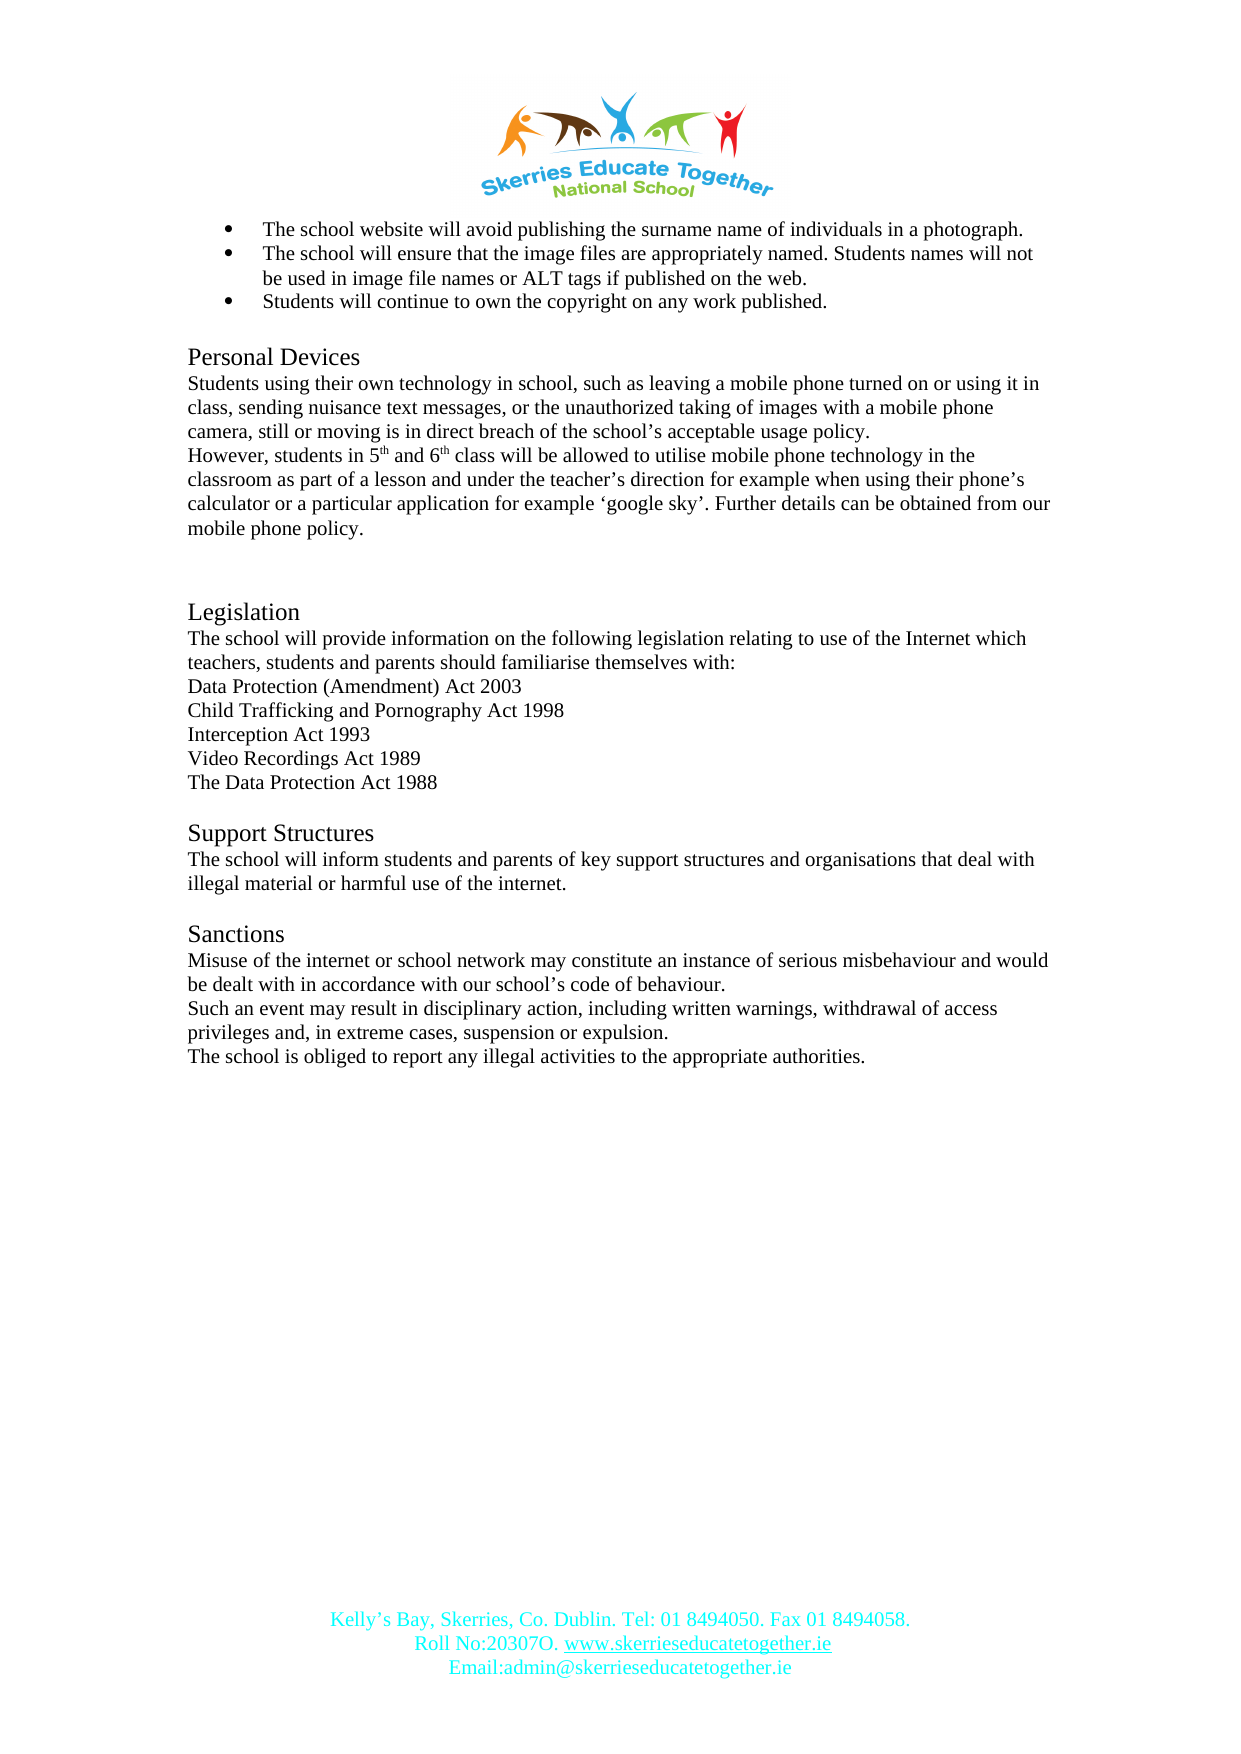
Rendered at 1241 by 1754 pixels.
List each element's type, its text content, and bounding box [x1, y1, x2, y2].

text Sanctions [187, 919, 1053, 948]
text Legislation [187, 597, 1053, 626]
text Video Recordings Act 1989 [187, 746, 1053, 770]
text Students using their own technology in school, such as leaving a mobile phone turned on or using it in class, sending nuisance text messages, or the unauthorized taking of images with a mobile phone camera, still or moving is in direct breach of the school’s acceptable usage policy. [187, 371, 1053, 443]
text Data Protection (Amendment) Act 2003 [187, 674, 1053, 698]
text Child Trafficking and Pornography Act 1998 [187, 698, 1053, 722]
text However, students in 5th and 6th class will be allowed to utilise mobile phone technology in the classroom as part of a lesson and under the teacher’s direction for example when using their phone’s calculator or a particular application for example ‘google sky’. Further details can be obtained from our mobile phone policy. [187, 443, 1053, 539]
text Interception Act 1993 [187, 722, 1053, 746]
text Such an event may result in disciplinary action, including written warnings, withdrawal of access privileges and, in extreme cases, suspension or expulsion. [187, 996, 1053, 1044]
list Students will continue to own the copyright on any work published. [225, 289, 1053, 313]
list The school will ensure that the image files are appropriately named. Students names will not be used in image file names or ALT tags if published on the web. [225, 241, 1053, 289]
text Personal Devices [187, 342, 1053, 371]
text Misuse of the internet or school network may constitute an instance of serious misbehaviour and would be dealt with in accordance with our school’s code of behaviour. [187, 948, 1053, 996]
text The school will provide information on the following legislation relating to use of the Internet which teachers, students and parents should familiarise themselves with: [187, 626, 1053, 674]
text The school is obliged to report any illegal activities to the appropriate authorities. [187, 1044, 1053, 1068]
list The school website will avoid publishing the surname name of individuals in a photograph. [225, 217, 1053, 241]
text The Data Protection Act 1988 [187, 770, 1053, 794]
text Support Structures [187, 818, 1053, 847]
picture [450, 74, 791, 217]
text The school will inform students and parents of key support structures and organisations that deal with illegal material or harmful use of the internet. [187, 847, 1053, 895]
